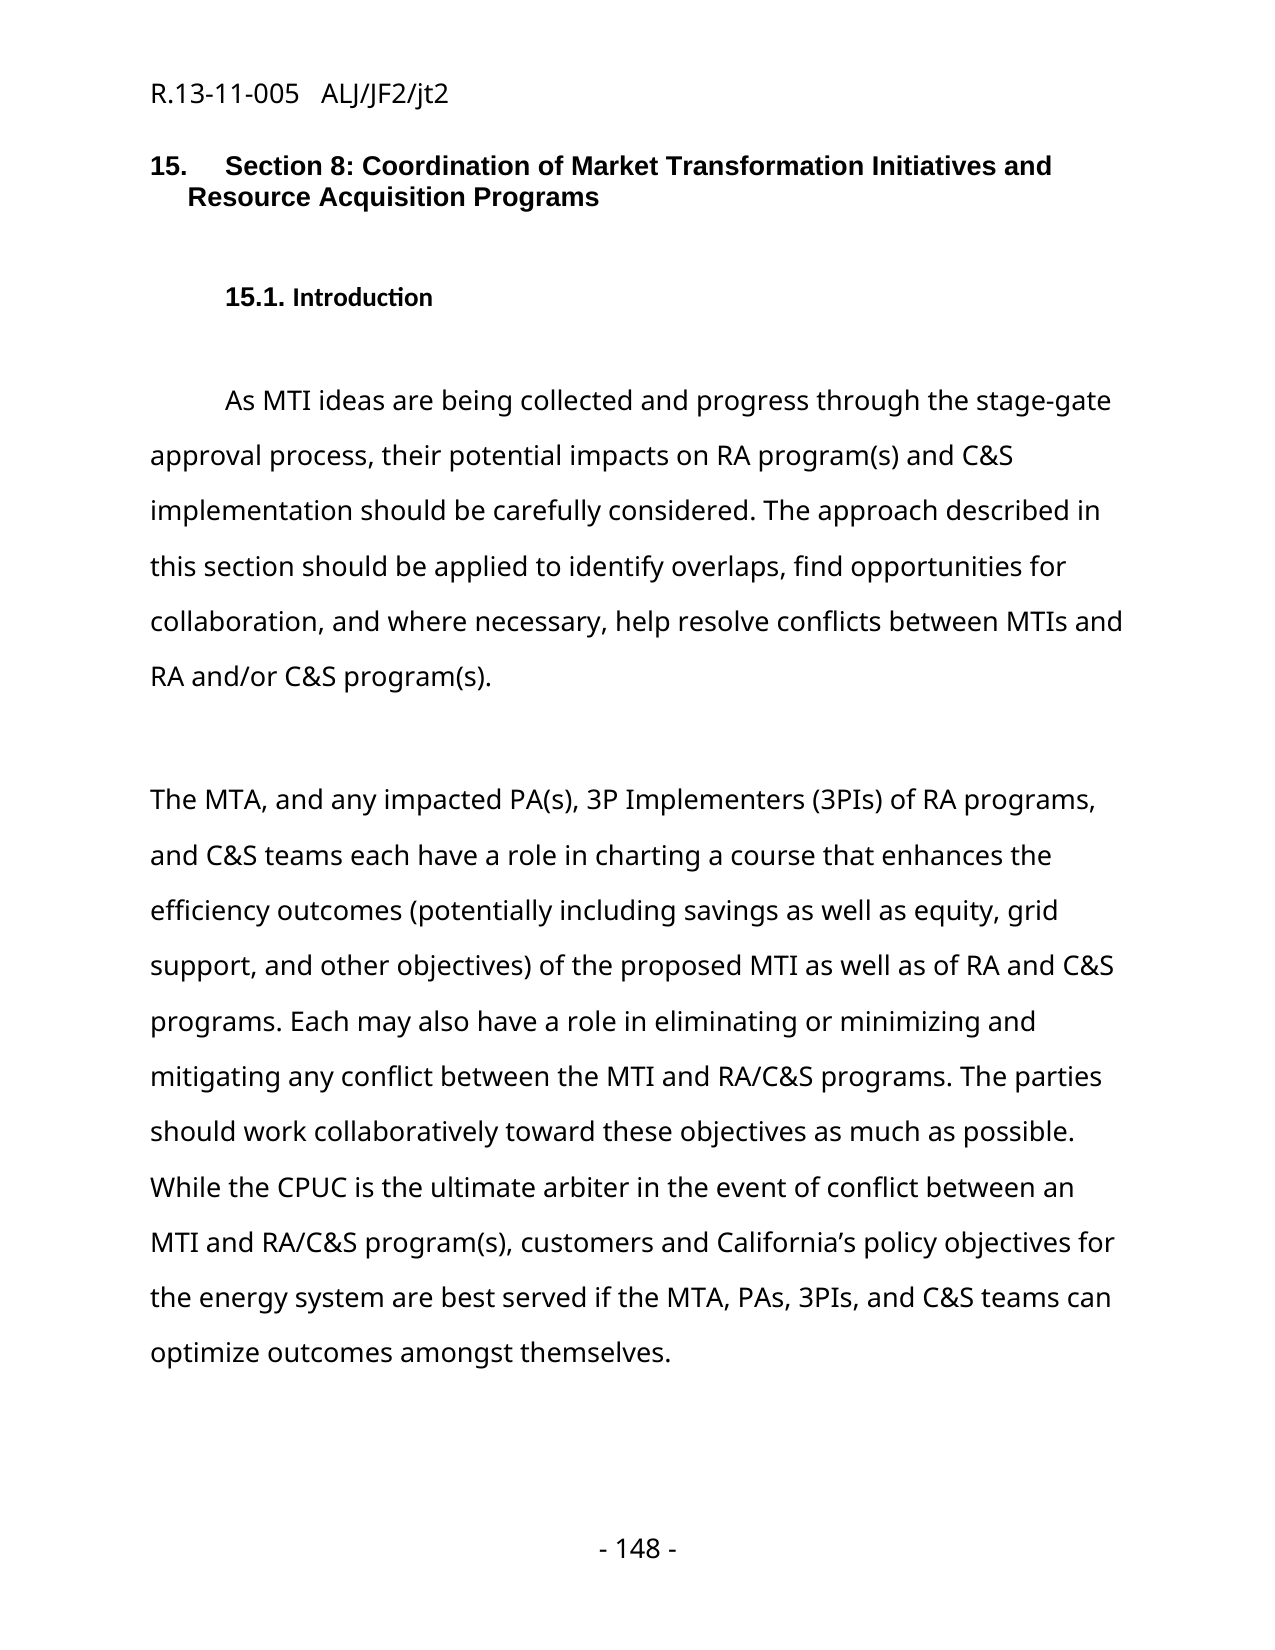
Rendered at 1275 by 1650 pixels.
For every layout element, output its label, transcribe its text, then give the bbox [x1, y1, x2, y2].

text The MTA, and any impacted PA(s), 3P Implementers (3PIs) of RA programs, and C&S teams each have a role in charting a course that enhances the efficiency outcomes (potentially including savings as well as equity, grid support, and other objectives) of the proposed MTI as well as of RA and C&S programs. Each may also have a role in eliminating or minimizing and mitigating any conflict between the MTI and RA/C&S programs. The parties should work collaboratively toward these objectives as much as possible. While the CPUC is the ultimate arbiter in the event of conflict between an MTI and RA/C&S program(s), customers and California’s policy objectives for the energy system are best served if the MTA, PAs, 3PIs, and C&S teams can optimize outcomes amongst themselves. [150, 726, 1125, 1426]
subtitle Introduction [225, 280, 1125, 313]
subtitle Section 8: Coordination of Market Transformation Initiatives and Resource Acquisition Programs [150, 150, 1125, 212]
text As MTI ideas are being collected and progress through the stage-gate approval process, their potential impacts on RA program(s) and C&S implementation should be carefully considered. The approach described in this section should be applied to identify overlaps, find opportunities for collaboration, and where necessary, help resolve conflicts between MTIs and RA and/or C&S program(s). [150, 381, 1125, 694]
